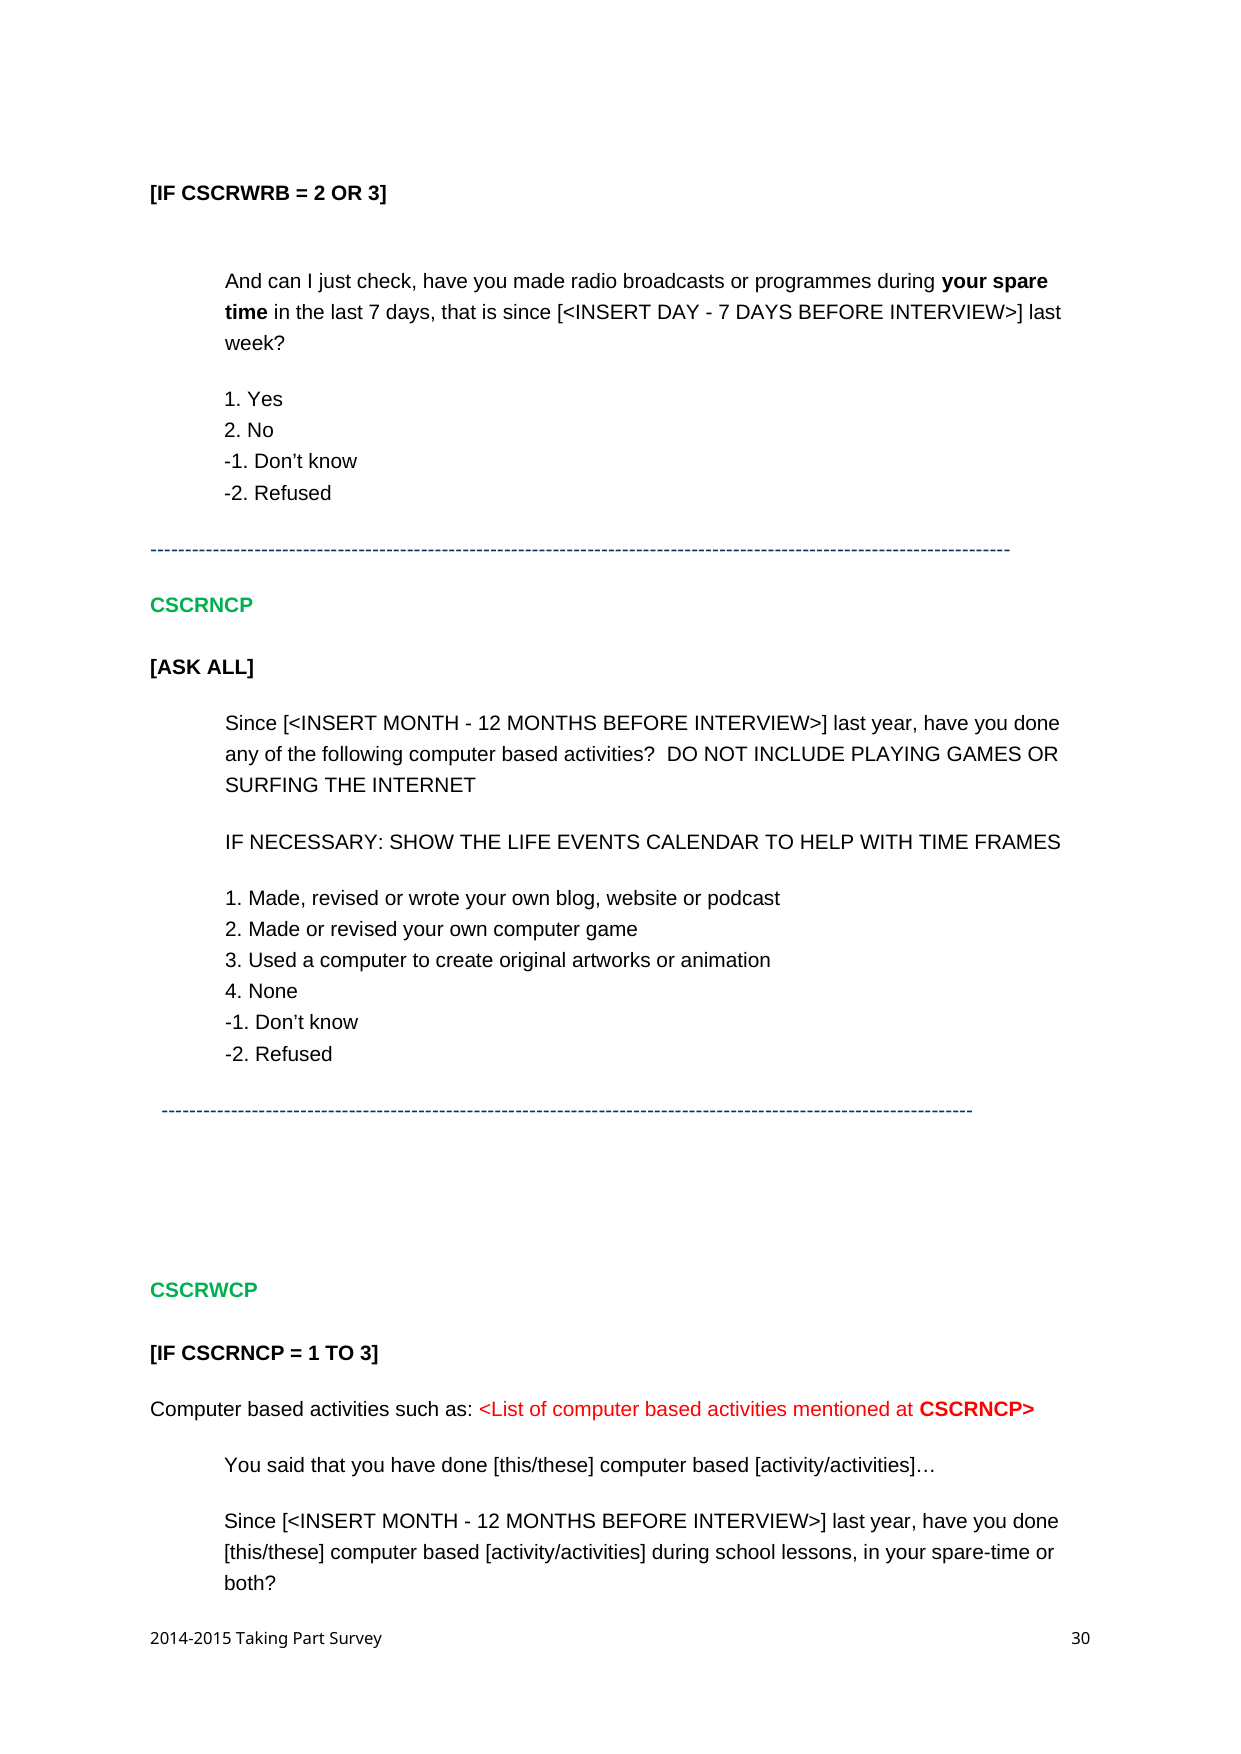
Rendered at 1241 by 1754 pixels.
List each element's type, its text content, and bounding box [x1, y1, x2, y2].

text Since [<INSERT MONTH - 12 MONTHS BEFORE INTERVIEW>] last year, have you done [this/these] computer based [activity/activities] during school lessons, in your spare-time or both? [224, 1509, 1090, 1595]
text ---------------------------------------------------------------------------------------------------------------------------- [150, 536, 1090, 560]
text -2. Refused [225, 1041, 1090, 1065]
text CSCRNCP [150, 593, 1090, 617]
text Computer based activities such as: <List of computer based activities mentioned at CSCRNCP> [150, 1397, 1090, 1421]
text 2. No [150, 418, 1090, 442]
text [IF CSCRWRB = 2 OR 3] [150, 181, 1090, 205]
text 4. None [225, 979, 1090, 1003]
text 1. Made, revised or wrote your own blog, website or podcast [225, 886, 1090, 909]
text --------------------------------------------------------------------------------------------------------------------- [161, 1097, 1090, 1121]
text 3. Used a computer to create original artworks or animation [225, 948, 1090, 972]
text CSCRWCP [150, 1278, 1090, 1302]
text [IF CSCRNCP = 1 TO 3] [150, 1341, 1090, 1364]
text 2. Made or revised your own computer game [225, 917, 1090, 941]
text -1. Don’t know [150, 449, 1090, 473]
text [ASK ALL] [150, 655, 1090, 679]
text -1. Don’t know [225, 1010, 1090, 1034]
text And can I just check, have you made radio broadcasts or programmes during your spare time in the last 7 days, that is since [<INSERT DAY - 7 DAYS BEFORE INTERVIEW>] last week? [225, 268, 1090, 355]
text You said that you have done [this/these] computer based [activity/activities]… [224, 1453, 1090, 1477]
text Since [<INSERT MONTH - 12 MONTHS BEFORE INTERVIEW>] last year, have you done any of the following computer based activities? DO NOT INCLUDE PLAYING GAMES OR SURFING THE INTERNET [225, 711, 1090, 797]
text 1. Yes [150, 387, 1090, 411]
text -2. Refused [150, 480, 1090, 504]
text IF NECESSARY: SHOW THE LIFE EVENTS CALENDAR TO HELP WITH TIME FRAMES [225, 829, 1090, 853]
